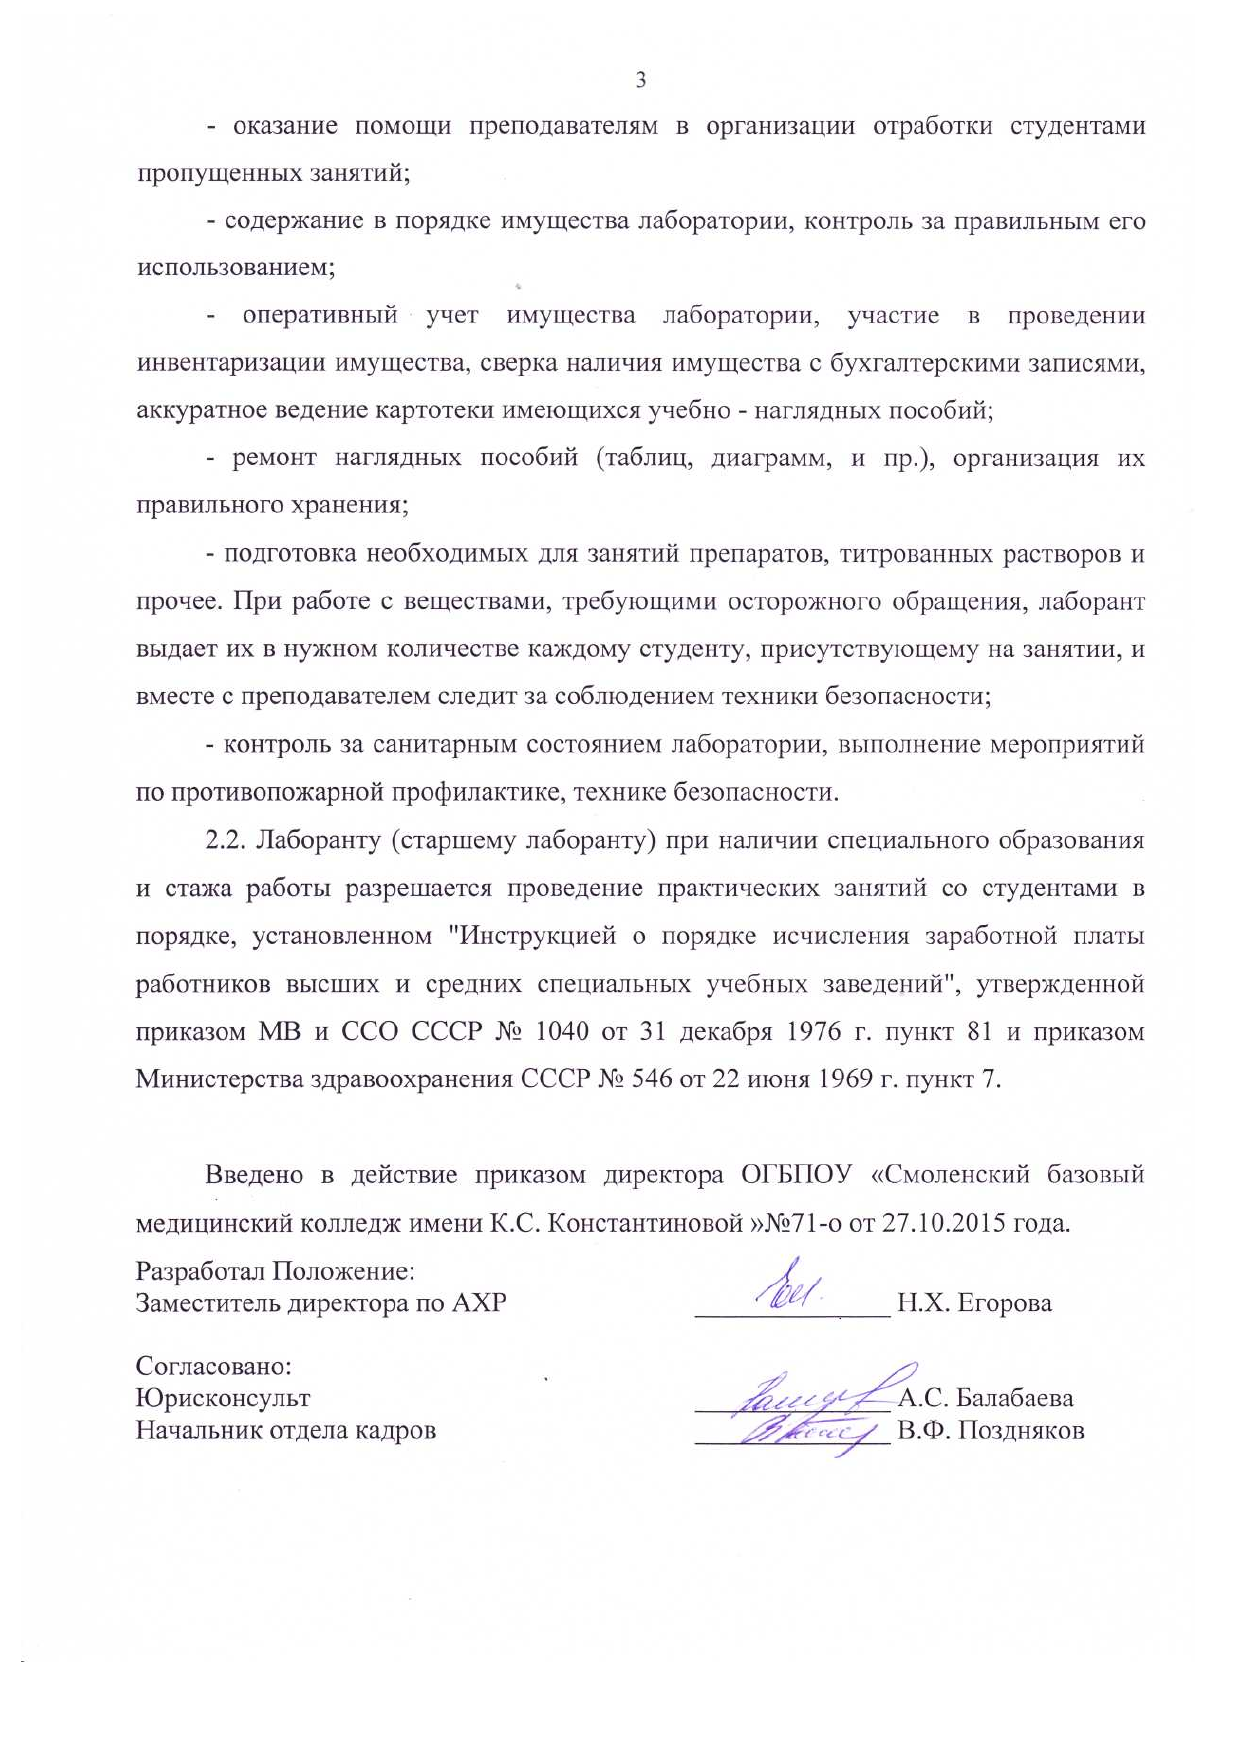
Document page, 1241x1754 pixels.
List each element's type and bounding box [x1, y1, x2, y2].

picture [21, 14, 1195, 1662]
